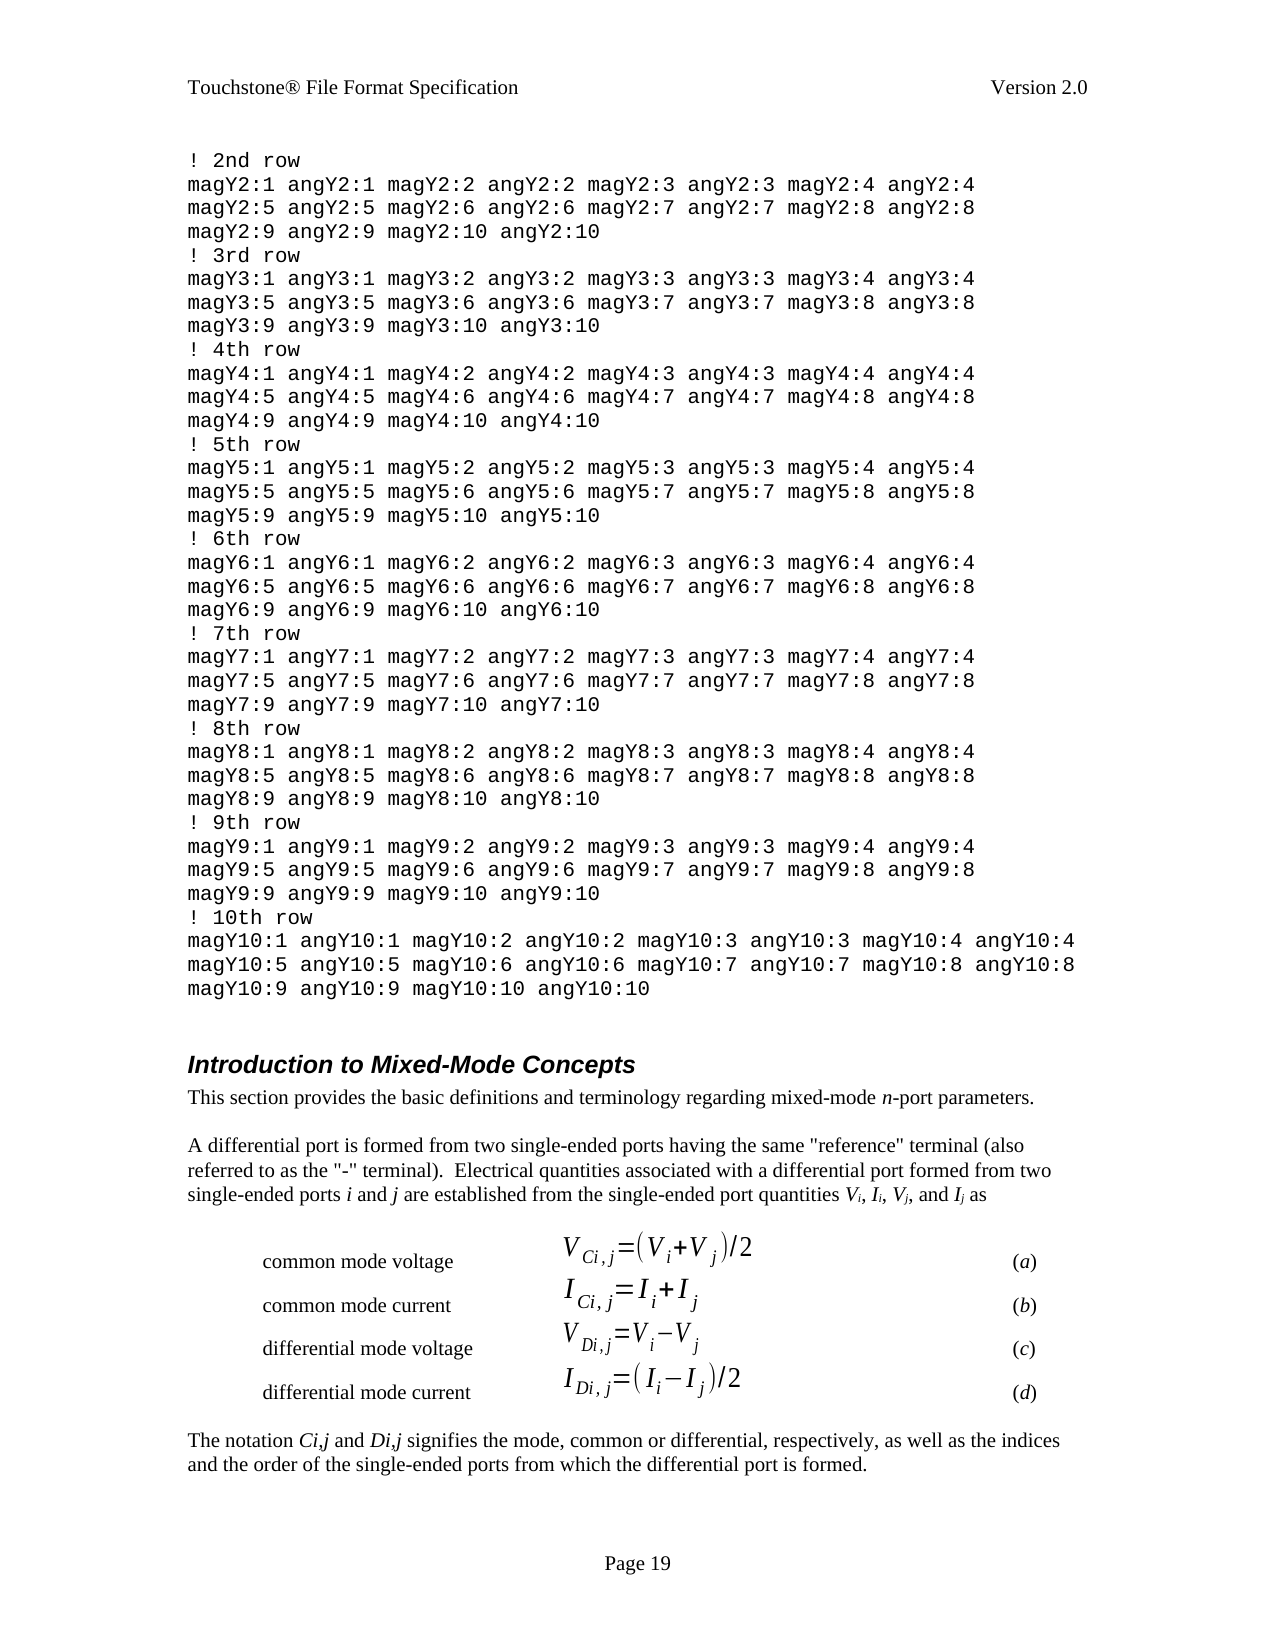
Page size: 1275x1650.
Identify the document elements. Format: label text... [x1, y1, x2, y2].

text magY4:5 angY4:5 magY4:6 angY4:6 magY4:7 angY4:7 magY4:8 angY4:8 [187, 386, 1087, 410]
text magY5:1 angY5:1 magY5:2 angY5:2 magY5:3 angY5:3 magY5:4 angY5:4 [187, 457, 1087, 481]
text ! 2nd row [187, 150, 1087, 174]
text magY9:1 angY9:1 magY9:2 angY9:2 magY9:3 angY9:3 magY9:4 angY9:4 [187, 836, 1087, 859]
subtitle Introduction to Mixed-Mode Concepts [187, 1050, 1087, 1079]
text magY4:9 angY4:9 magY4:10 angY4:10 [187, 410, 1087, 434]
text magY2:1 angY2:1 magY2:2 angY2:2 magY2:3 angY2:3 magY2:4 angY2:4 [187, 174, 1087, 197]
text This section provides the basic definitions and terminology regarding mixed-mode n-port parameters. [187, 1085, 1087, 1109]
text magY8:1 angY8:1 magY8:2 angY8:2 magY8:3 angY8:3 magY8:4 angY8:4 [187, 741, 1087, 765]
text magY7:9 angY7:9 magY7:10 angY7:10 [187, 694, 1087, 717]
text common mode voltage (a) [262, 1230, 1087, 1273]
text magY3:1 angY3:1 magY3:2 angY3:2 magY3:3 angY3:3 magY3:4 angY3:4 [187, 268, 1087, 292]
text magY10:9 angY10:9 magY10:10 angY10:10 [187, 978, 1087, 1001]
text magY3:9 angY3:9 magY3:10 angY3:10 [187, 316, 1087, 339]
text magY6:1 angY6:1 magY6:2 angY6:2 magY6:3 angY6:3 magY6:4 angY6:4 [187, 552, 1087, 576]
text magY4:1 angY4:1 magY4:2 angY4:2 magY4:3 angY4:3 magY4:4 angY4:4 [187, 363, 1087, 386]
text ! 3rd row [187, 244, 1087, 268]
text ! 5th row [187, 434, 1087, 457]
text ! 7th row [187, 623, 1087, 647]
text ! 4th row [187, 339, 1087, 363]
text magY8:9 angY8:9 magY8:10 angY8:10 [187, 788, 1087, 812]
text differential mode current (d) [262, 1360, 1087, 1404]
text magY10:1 angY10:1 magY10:2 angY10:2 magY10:3 angY10:3 magY10:4 angY10:4 [187, 930, 1087, 954]
text The notation Ci,j and Di,j signifies the mode, common or differential, respectively, as well as the indices and the order of the single-ended ports from which the differential port is formed. [187, 1428, 1087, 1476]
text magY3:5 angY3:5 magY3:6 angY3:6 magY3:7 angY3:7 magY3:8 angY3:8 [187, 292, 1087, 316]
text magY7:1 angY7:1 magY7:2 angY7:2 magY7:3 angY7:3 magY7:4 angY7:4 [187, 647, 1087, 670]
text magY7:5 angY7:5 magY7:6 angY7:6 magY7:7 angY7:7 magY7:8 angY7:8 [187, 670, 1087, 694]
text differential mode voltage (c) [262, 1317, 1087, 1360]
text magY10:5 angY10:5 magY10:6 angY10:6 magY10:7 angY10:7 magY10:8 angY10:8 [187, 954, 1087, 978]
text common mode current (b) [262, 1273, 1087, 1317]
text ! 9th row [187, 812, 1087, 836]
text ! 10th row [187, 907, 1087, 930]
text A differential port is formed from two single-ended ports having the same "reference" terminal (also referred to as the "-" terminal). Electrical quantities associated with a differential port formed from two single-ended ports i and j are established from the single-ended port quantities Vi, Ii, Vj, and Ij as [187, 1133, 1087, 1206]
text ! 6th row [187, 528, 1087, 552]
text magY9:5 angY9:5 magY9:6 angY9:6 magY9:7 angY9:7 magY9:8 angY9:8 [187, 859, 1087, 883]
text magY2:5 angY2:5 magY2:6 angY2:6 magY2:7 angY2:7 magY2:8 angY2:8 [187, 197, 1087, 221]
text magY6:5 angY6:5 magY6:6 angY6:6 magY6:7 angY6:7 magY6:8 angY6:8 [187, 576, 1087, 599]
text magY8:5 angY8:5 magY8:6 angY8:6 magY8:7 angY8:7 magY8:8 angY8:8 [187, 765, 1087, 788]
text magY2:9 angY2:9 magY2:10 angY2:10 [187, 221, 1087, 244]
text magY5:9 angY5:9 magY5:10 angY5:10 [187, 505, 1087, 528]
text magY6:9 angY6:9 magY6:10 angY6:10 [187, 599, 1087, 623]
text magY5:5 angY5:5 magY5:6 angY5:6 magY5:7 angY5:7 magY5:8 angY5:8 [187, 481, 1087, 505]
text ! 8th row [187, 717, 1087, 741]
text magY9:9 angY9:9 magY9:10 angY9:10 [187, 883, 1087, 907]
